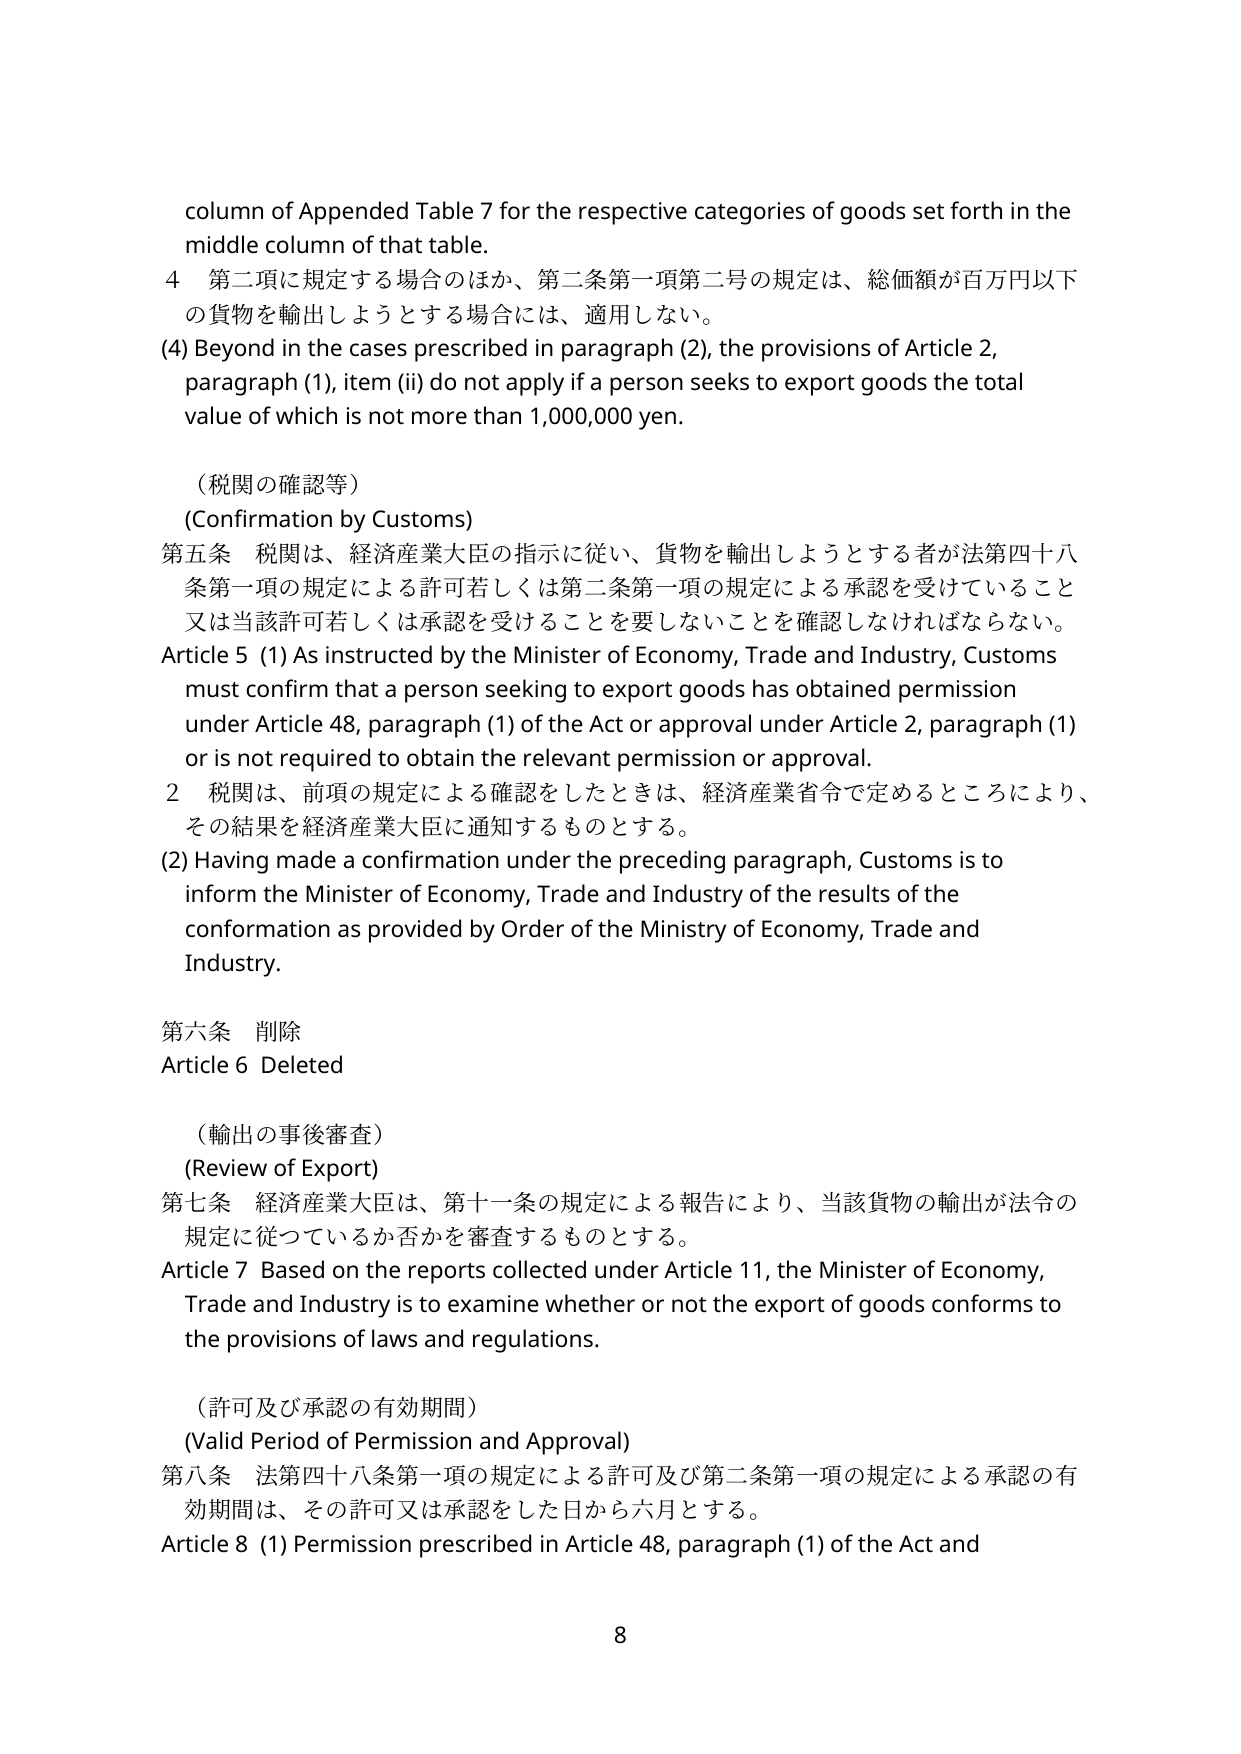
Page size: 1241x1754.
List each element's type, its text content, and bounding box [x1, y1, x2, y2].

text (Valid Period of Permission and Approval) [184, 1424, 1079, 1458]
text （税関の確認等） [184, 467, 1079, 501]
text Article 5 (1) As instructed by the Minister of Economy, Trade and Industry, Customs must confirm that a person seeking to export goods has obtained permission under Article 48, paragraph (1) of the Act or approval under Article 2, paragraph (1) or is not required to obtain the relevant permission or approval. [161, 638, 1079, 774]
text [161, 1526, 1079, 1560]
text (Confirmation by Customs) [184, 501, 1079, 535]
text Article 6 Deleted [161, 1048, 1079, 1082]
text （許可及び承認の有効期間） [184, 1389, 1079, 1424]
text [161, 194, 1079, 262]
text (2) Having made a confirmation under the preceding paragraph, Customs is to inform the Minister of Economy, Trade and Industry of the results of the conformation as provided by Order of the Ministry of Economy, Trade and Industry. [161, 843, 1079, 979]
text (4) Beyond in the cases prescribed in paragraph (2), the provisions of Article 2, paragraph (1), item (ii) do not apply if a person seeks to export goods the total value of which is not more than 1,000,000 yen. [161, 330, 1079, 433]
text 第八条 法第四十八条第一項の規定による許可及び第二条第一項の規定による承認の有効期間は、その許可又は承認をした日から六月とする。 [161, 1458, 1079, 1526]
text （輸出の事後審査） [184, 1116, 1079, 1150]
text 第六条 削除 [161, 1014, 1079, 1048]
text ４ 第二項に規定する場合のほか、第二条第一項第二号の規定は、総価額が百万円以下の貨物を輸出しようとする場合には、適用しない。 [161, 262, 1079, 330]
text ２ 税関は、前項の規定による確認をしたときは、経済産業省令で定めるところにより、その結果を経済産業大臣に通知するものとする。 [161, 774, 1079, 843]
text Article 7 Based on the reports collected under Article 11, the Minister of Economy, Trade and Industry is to examine whether or not the export of goods conforms to the provisions of laws and regulations. [161, 1253, 1079, 1355]
text 第七条 経済産業大臣は、第十一条の規定による報告により、当該貨物の輸出が法令の規定に従つているか否かを審査するものとする。 [161, 1184, 1079, 1253]
text 第五条 税関は、経済産業大臣の指示に従い、貨物を輸出しようとする者が法第四十八条第一項の規定による許可若しくは第二条第一項の規定による承認を受けていること又は当該許可若しくは承認を受けることを要しないことを確認しなければならない。 [161, 535, 1079, 638]
text (Review of Export) [184, 1150, 1079, 1184]
